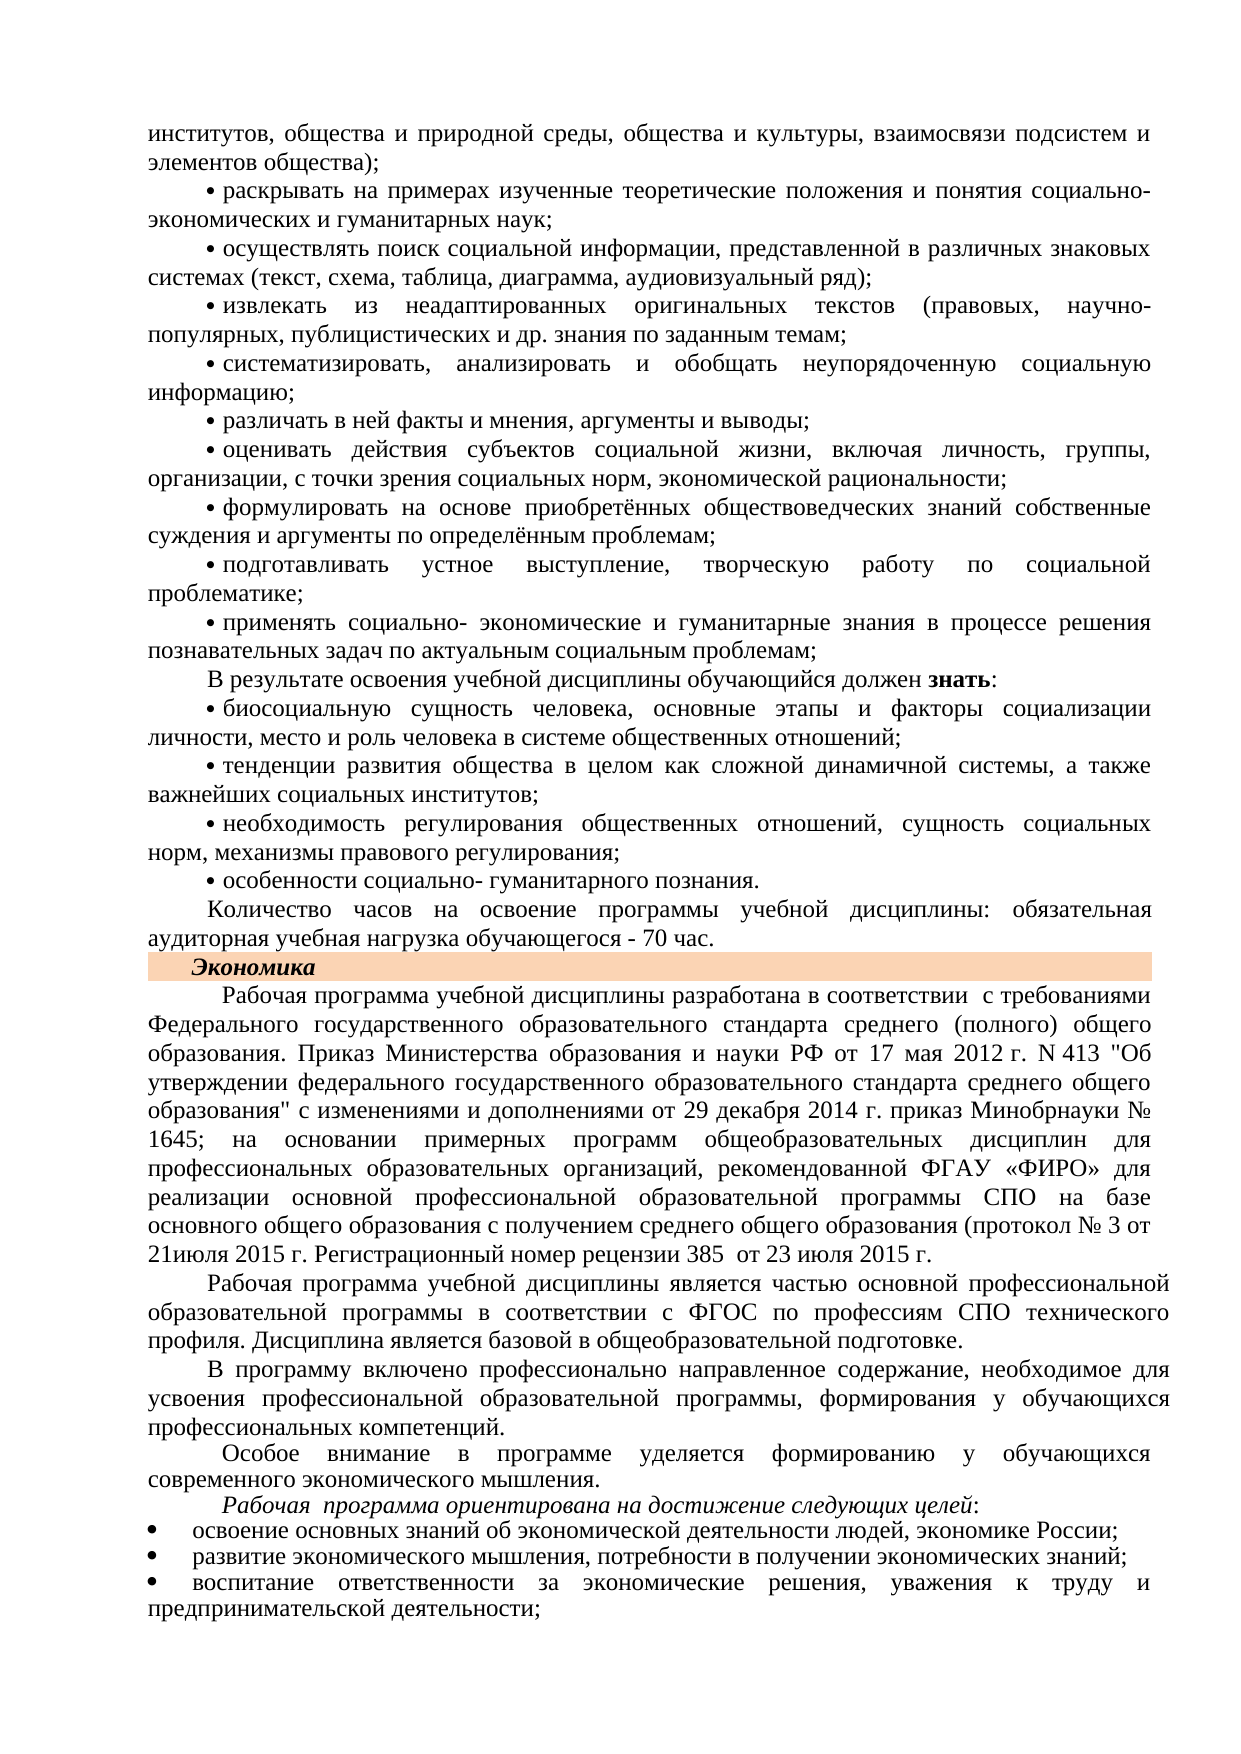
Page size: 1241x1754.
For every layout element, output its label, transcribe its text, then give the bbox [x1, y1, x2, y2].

list оценивать действия субъектов социальной жизни, включая личность, группы, организации, с точки зрения социальных норм, экономической рациональности; [148, 434, 1152, 492]
list подготавливать устное выступление, творческую работу по социальной проблематике; [148, 549, 1152, 607]
list формулировать на основе приобретённых обществоведческих знаний собственные суждения и аргументы по определённым проблемам; [148, 492, 1152, 549]
text В программу включено профессионально направленное содержание, необходимое для усвоения профессиональной образовательной программы, формирования у обучающихся профессиональных компетенций. [148, 1354, 1171, 1441]
text Рабочая программа ориентирована на достижение следующих целей: [148, 1492, 1152, 1518]
list особенности социально- гуманитарного познания. [148, 866, 1152, 894]
list необходимость регулирования общественных отношений, сущность социальных норм, механизмы правового регулирования; [148, 808, 1152, 866]
text В результате освоения учебной дисциплины обучающийся должен знать: [148, 664, 1152, 693]
list биосоциальную сущность человека, основные этапы и факторы социализации личности, место и роль человека в системе общественных отношений; [148, 693, 1152, 751]
list воспитание ответственности за экономические решения, уважения к труду и предпринимательской деятельности; [148, 1570, 1152, 1622]
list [148, 118, 1152, 176]
text Экономика [148, 952, 1152, 981]
list извлекать из неадаптированных оригинальных текстов (правовых, научно-популярных, публицистических и др. знания по заданным темам; [148, 291, 1152, 348]
text Рабочая программа учебной дисциплины является частью основной профессиональной образовательной программы в соответствии с ФГОС по профессиям СПО технического профиля. Дисциплина является базовой в общеобразовательной подготовке. [148, 1268, 1171, 1354]
list систематизировать, анализировать и обобщать неупорядоченную социальную информацию; [148, 348, 1152, 406]
text Количество часов на освоение программы учебной дисциплины: обязательная аудиторная учебная нагрузка обучающегося - 70 час. [148, 894, 1152, 952]
list применять социально- экономические и гуманитарные знания в процессе решения познавательных задач по актуальным социальным проблемам; [148, 607, 1152, 664]
list различать в ней факты и мнения, аргументы и выводы; [148, 406, 1152, 434]
text Рабочая программа учебной дисциплины разработана в соответствии с требованиями Федерального государственного образовательного стандарта среднего (полного) общего образования. Приказ Министерства образования и науки РФ от 17 мая 2012 г. N 413 "Об утверждении федерального государственного образовательного стандарта среднего общего образования" с изменениями и дополнениями от 29 декабря 2014 г. приказ Минобрнауки № 1645; на основании примерных программ общеобразовательных дисциплин для профессиональных образовательных организаций, рекомендованной ФГАУ «ФИРО» для реализации основной профессиональной образовательной программы СПО на базе основного общего образования с получением среднего общего образования (протокол № 3 от 21июля 2015 г. Регистрационный номер рецензии 385 от 23 июля 2015 г. [148, 981, 1152, 1268]
text Особое внимание в программе уделяется формированию у обучающихся современного экономического мышления. [148, 1441, 1152, 1492]
list осуществлять поиск социальной информации, представленной в различных знаковых системах (текст, схема, таблица, диаграмма, аудиовизуальный ряд); [148, 233, 1152, 291]
list развитие экономического мышления, потребности в получении экономических знаний; [148, 1544, 1152, 1570]
list раскрывать на примерах изученные теоретические положения и понятия социально- экономических и гуманитарных наук; [148, 176, 1152, 233]
list освоение основных знаний об экономической деятельности людей, экономике России; [148, 1518, 1152, 1544]
list тенденции развития общества в целом как сложной динамичной системы, а также важнейших социальных институтов; [148, 751, 1152, 808]
